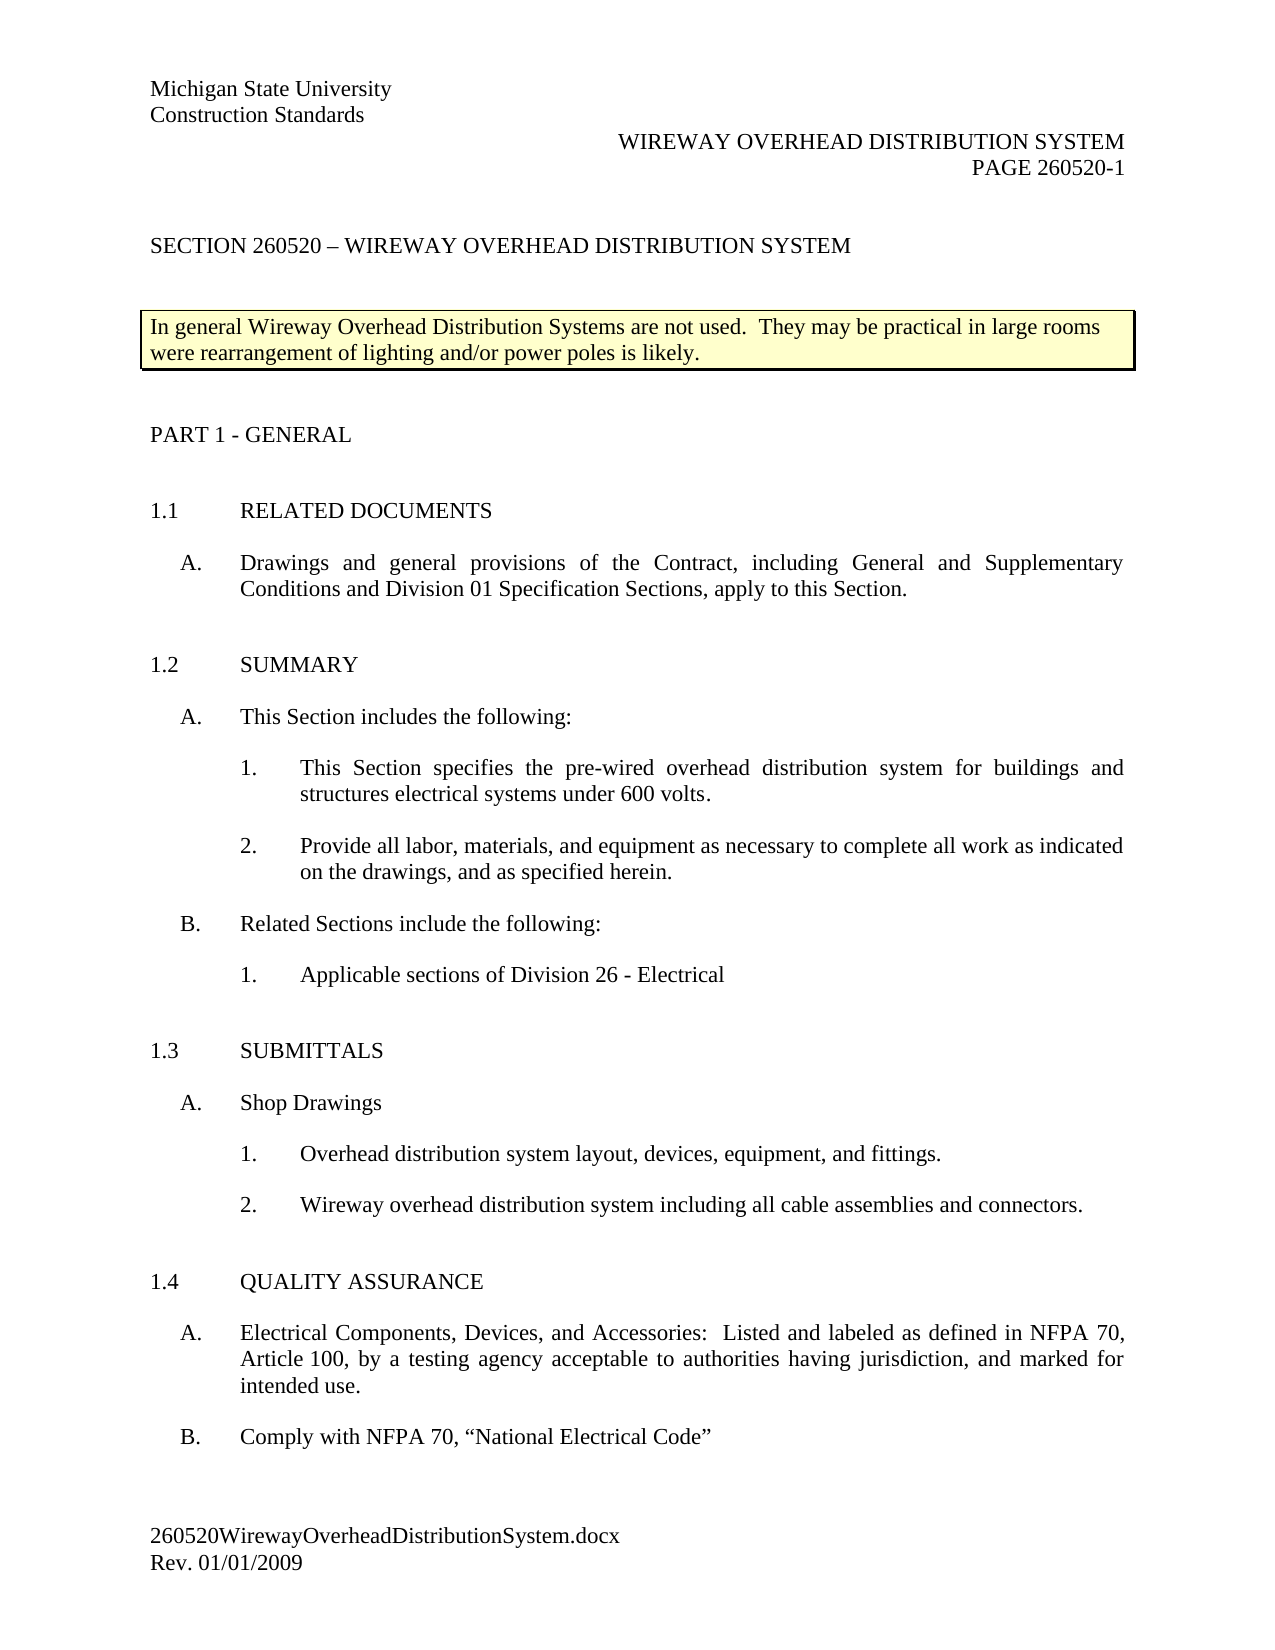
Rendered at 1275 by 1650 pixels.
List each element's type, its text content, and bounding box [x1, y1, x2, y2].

text Electrical Components, Devices, and Accessories: Listed and labeled as defined in NFPA 70, Article 100, by a testing agency acceptable to authorities having jurisdiction, and marked for intended use. [180, 1319, 1125, 1398]
text Applicable sections of Division 26 - Electrical [240, 961, 1125, 987]
text This Section specifies the pre-wired overhead distribution system for buildings and structures electrical systems under 600 volts. [240, 754, 1125, 807]
text In general Wireway Overhead Distribution Systems are not used. They may be practical in large rooms were rearrangement of lighting and/or power poles is likely. [142, 311, 1133, 368]
text Overhead distribution system layout, devices, equipment, and fittings. [240, 1140, 1125, 1166]
text Provide all labor, materials, and equipment as necessary to complete all work as indicated on the drawings, and as specified herein. [240, 832, 1125, 884]
text Shop Drawings [180, 1089, 1125, 1115]
text Related Sections include the following: [180, 909, 1125, 936]
text QUALITY ASSURANCE [150, 1268, 1125, 1294]
text Drawings and general provisions of the Contract, including General and Supplementary Conditions and Division 01 Specification Sections, apply to this Section. [180, 549, 1125, 601]
text Comply with NFPA 70, “National Electrical Code” [180, 1423, 1125, 1449]
text This Section includes the following: [180, 703, 1125, 729]
text GENERAL [150, 421, 1125, 447]
text SECTION 260520 – WIREWAY OVERHEAD DISTRIBUTION SYSTEM [150, 232, 1125, 258]
text SUBMITTALS [150, 1037, 1125, 1064]
text SUMMARY [150, 651, 1125, 678]
text Wireway overhead distribution system including all cable assemblies and connectors. [240, 1191, 1125, 1218]
text RELATED DOCUMENTS [150, 497, 1125, 524]
